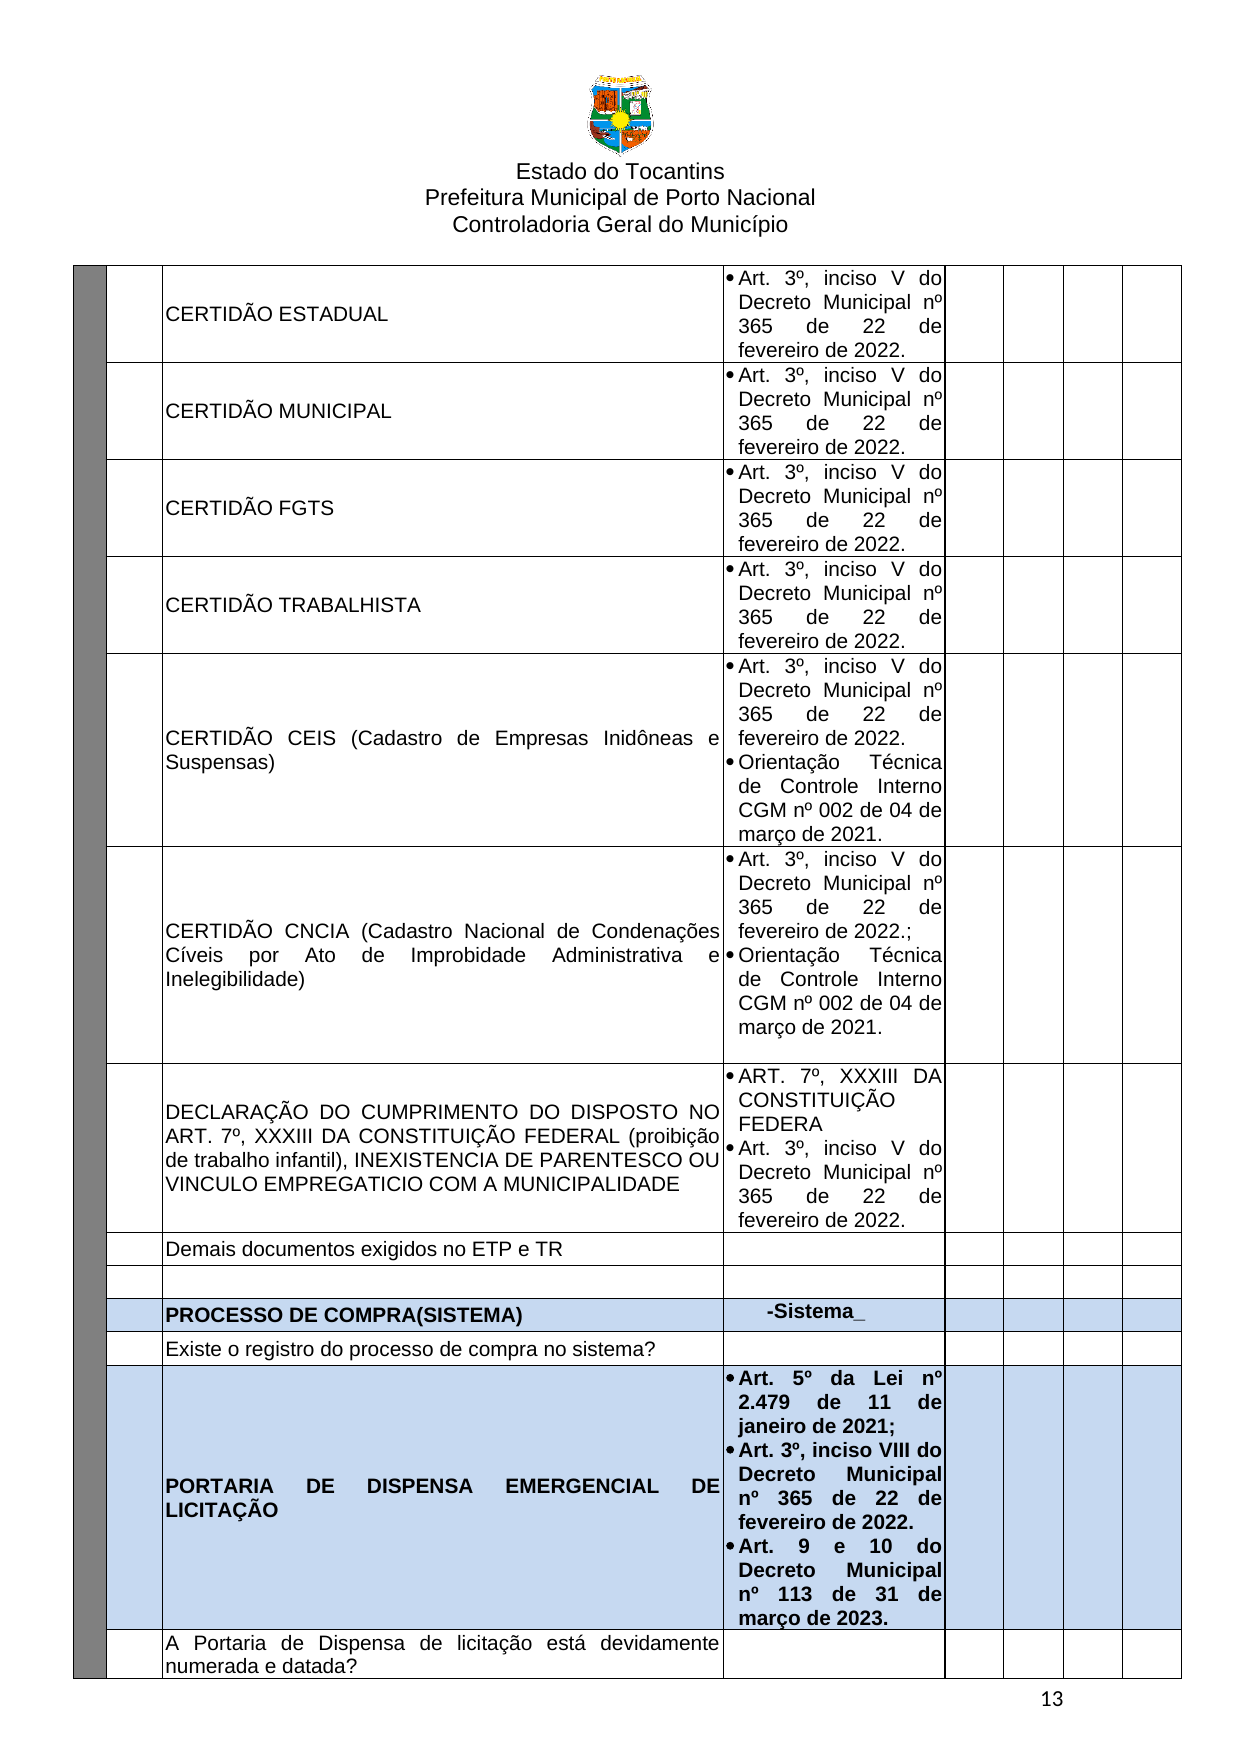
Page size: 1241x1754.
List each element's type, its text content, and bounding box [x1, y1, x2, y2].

table_cell [1004, 1266, 1063, 1298]
table_cell [107, 1332, 162, 1364]
table_cell [107, 460, 162, 556]
table_cell [1064, 1064, 1122, 1232]
table_cell [724, 1266, 944, 1298]
table_cell DECLARAÇÃO DO CUMPRIMENTO DO DISPOSTO NO ART. 7º, XXXIII DA CONSTITUIÇÃO FEDERAL (proibição de trabalho infantil), INEXISTENCIA DE PARENTESCO OU VINCULO EMPREGATICIO COM A MUNICIPALIDADE [163, 1064, 723, 1232]
table_cell [107, 1266, 162, 1298]
table_cell [107, 1299, 162, 1331]
table_cell [1004, 1366, 1063, 1629]
picture [587, 73, 654, 157]
table_cell [1004, 460, 1063, 556]
table_cell [1123, 1266, 1181, 1298]
table_cell [1004, 847, 1063, 1063]
table_cell [107, 557, 162, 653]
table_cell [1004, 557, 1063, 653]
table_cell [107, 1630, 162, 1678]
table_cell [946, 1266, 1003, 1298]
table_cell [946, 460, 1003, 556]
table_cell [1123, 363, 1181, 459]
table_cell Art. 5º da Lei nº 2.479 de 11 de janeiro de 2021; Art. 3º, inciso VIII do Decreto Municipal nº 365 de 22 de fevereiro de 2022. Art. 9 e 10 do Decreto Municipal nº 113 de 31 de março de 2023. [724, 1366, 944, 1629]
table_cell [946, 654, 1003, 846]
table_cell [1064, 1366, 1122, 1629]
table_cell [1064, 1266, 1122, 1298]
table_cell [1064, 1299, 1122, 1331]
table_cell [1123, 1332, 1181, 1364]
table_cell ART. 7º, XXXIII DA CONSTITUIÇÃO FEDERA Art. 3º, inciso V do Decreto Municipal nº 365 de 22 de fevereiro de 2022. [724, 1064, 944, 1232]
table_cell -Sistema_ [724, 1299, 944, 1331]
table_cell [946, 1064, 1003, 1232]
table_cell [107, 266, 162, 362]
table_cell [1064, 847, 1122, 1063]
table_cell [107, 1064, 162, 1232]
table_cell [1123, 460, 1181, 556]
table_cell [946, 1299, 1003, 1331]
table_cell [1123, 1630, 1181, 1678]
table_cell [946, 557, 1003, 653]
table_cell Art. 3º, inciso V do Decreto Municipal nº 365 de 22 de fevereiro de 2022. [724, 266, 944, 362]
table_cell [724, 1332, 944, 1364]
table_cell [107, 363, 162, 459]
table_cell Existe o registro do processo de compra no sistema? [163, 1332, 723, 1364]
table_cell [1123, 654, 1181, 846]
table_cell [1064, 363, 1122, 459]
table_cell PORTARIA DE DISPENSA EMERGENCIAL DE LICITAÇÃO [163, 1366, 723, 1629]
table_cell PROCESSO DE COMPRA(SISTEMA) [163, 1299, 723, 1331]
table_cell [1064, 266, 1122, 362]
table_cell [163, 1266, 723, 1298]
table_cell [1064, 1332, 1122, 1364]
table_cell [1004, 1233, 1063, 1265]
table_cell [1004, 363, 1063, 459]
table_cell [1004, 1630, 1063, 1678]
table_cell [724, 1233, 944, 1265]
table_cell [1064, 1630, 1122, 1678]
table_cell [107, 1366, 162, 1629]
table_cell [946, 363, 1003, 459]
table_cell [1004, 1332, 1063, 1364]
table_cell [1064, 460, 1122, 556]
table_cell [946, 1233, 1003, 1265]
table_cell CERTIDÃO CEIS (Cadastro de Empresas Inidôneas e Suspensas) [163, 654, 723, 846]
table_cell [1004, 654, 1063, 846]
table_cell CERTIDÃO MUNICIPAL [163, 363, 723, 459]
table_cell [1064, 654, 1122, 846]
table_cell [1123, 266, 1181, 362]
table_cell [1004, 266, 1063, 362]
table_cell [1064, 1233, 1122, 1265]
table_cell [946, 266, 1003, 362]
table_cell [946, 847, 1003, 1063]
table_cell Art. 3º, inciso V do Decreto Municipal nº 365 de 22 de fevereiro de 2022. [724, 460, 944, 556]
table_cell [1123, 1366, 1181, 1629]
table_cell [1123, 1299, 1181, 1331]
table_cell Art. 3º, inciso V do Decreto Municipal nº 365 de 22 de fevereiro de 2022. [724, 363, 944, 459]
table_cell [107, 654, 162, 846]
table_cell [107, 847, 162, 1063]
table_cell CERTIDÃO TRABALHISTA [163, 557, 723, 653]
table_cell [1123, 1233, 1181, 1265]
table_cell Art. 3º, inciso V do Decreto Municipal nº 365 de 22 de fevereiro de 2022. [724, 557, 944, 653]
table_cell Art. 3º, inciso V do Decreto Municipal nº 365 de 22 de fevereiro de 2022. Orientação Técnica de Controle Interno CGM nº 002 de 04 de março de 2021. [724, 654, 944, 846]
table_cell [946, 1630, 1003, 1678]
table_cell [1123, 847, 1181, 1063]
table_cell [946, 1332, 1003, 1364]
table_cell [946, 1366, 1003, 1629]
table_cell [1004, 1064, 1063, 1232]
table_cell Demais documentos exigidos no ETP e TR [163, 1233, 723, 1265]
table_cell [1004, 1299, 1063, 1331]
table_cell [1123, 557, 1181, 653]
table_cell A Portaria de Dispensa de licitação está devidamente numerada e datada? [163, 1630, 723, 1678]
table_cell [107, 1233, 162, 1265]
table_cell [1123, 1064, 1181, 1232]
table_cell CERTIDÃO ESTADUAL [163, 266, 723, 362]
table_cell CERTIDÃO CNCIA (Cadastro Nacional de Condenações Cíveis por Ato de Improbidade Administrativa e Inelegibilidade) [163, 847, 723, 1063]
table_cell Art. 3º, inciso V do Decreto Municipal nº 365 de 22 de fevereiro de 2022.; Orientação Técnica de Controle Interno CGM nº 002 de 04 de março de 2021. [724, 847, 944, 1063]
table_cell [724, 1630, 944, 1678]
table_cell [1064, 557, 1122, 653]
table_cell CERTIDÃO FGTS [163, 460, 723, 556]
